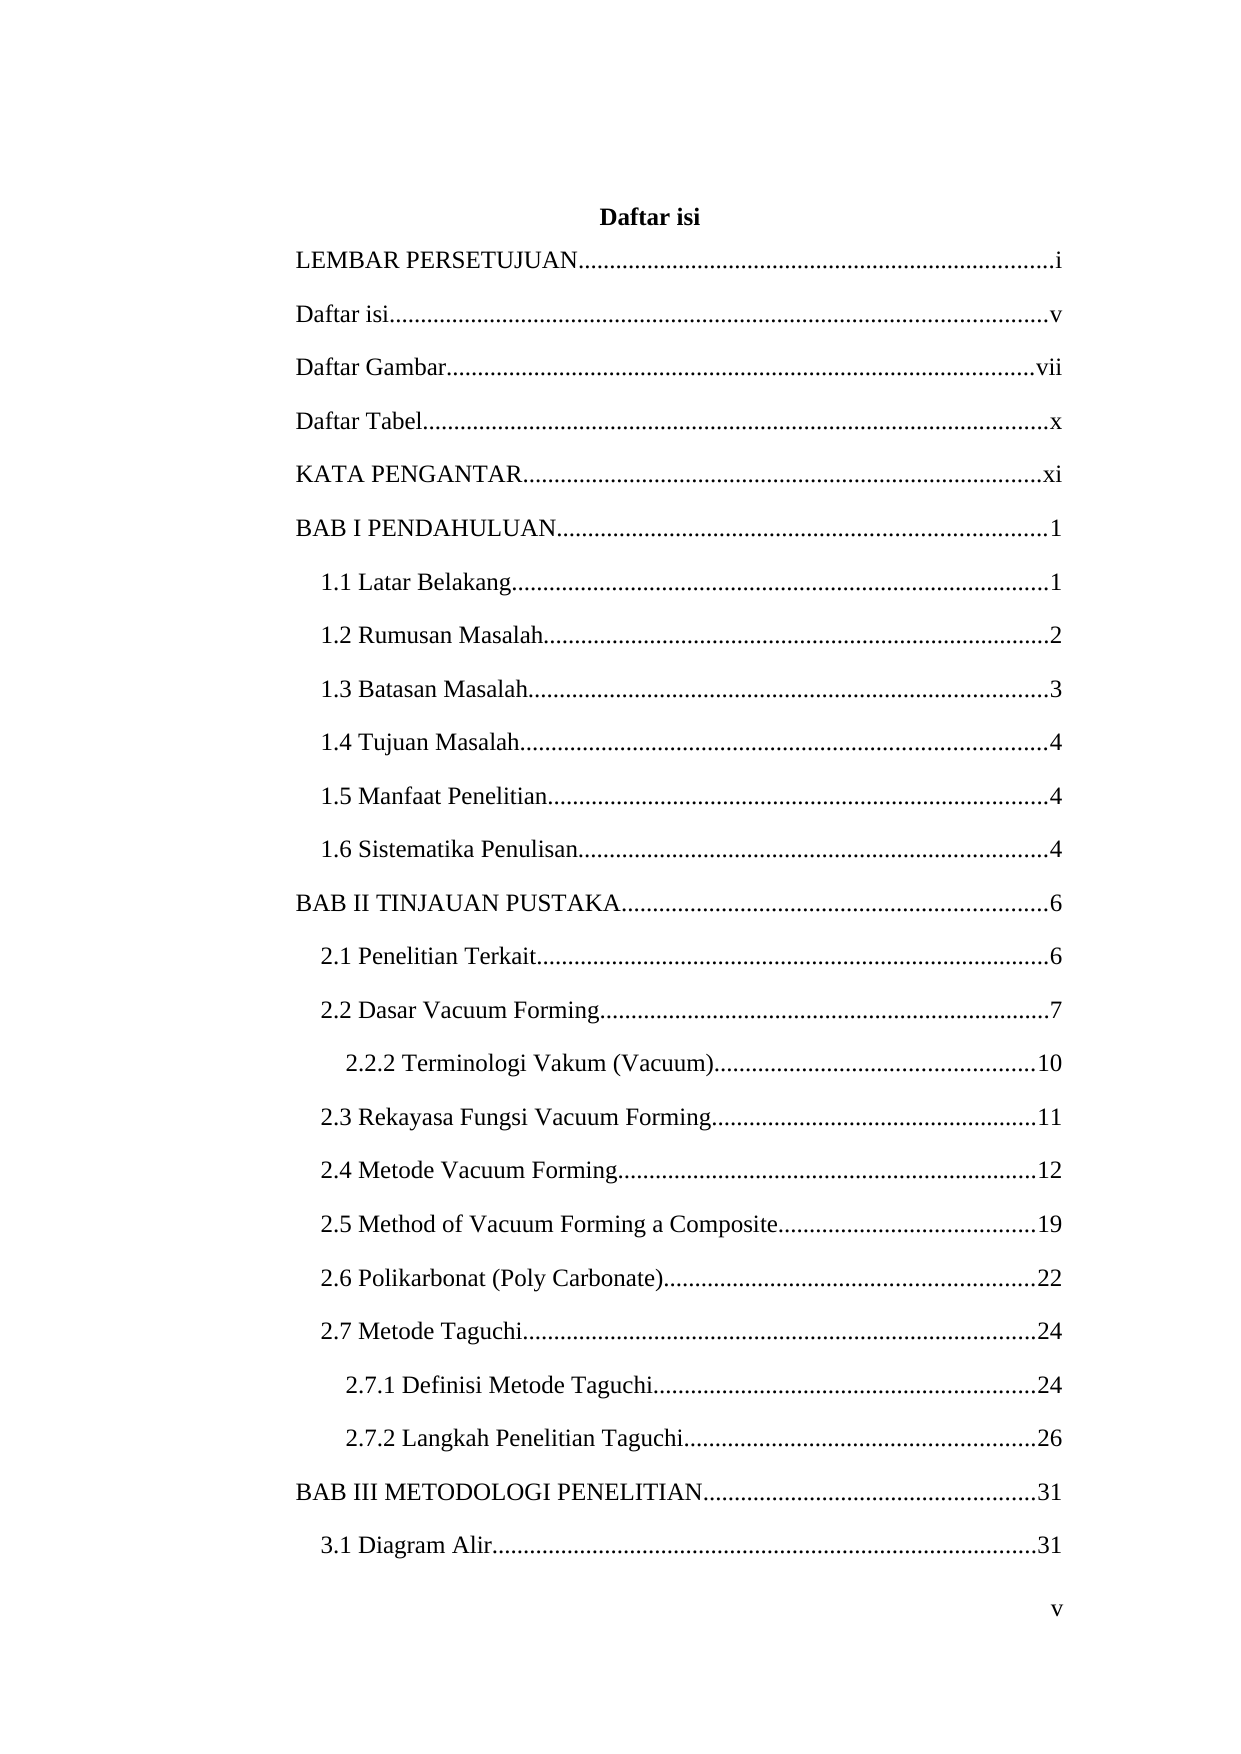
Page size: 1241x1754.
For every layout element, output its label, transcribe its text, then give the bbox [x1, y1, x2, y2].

text 2.6 Polikarbonat (Poly Carbonate) 22 [261, 1263, 1063, 1291]
text 2.7 Metode Taguchi 24 [261, 1316, 1063, 1345]
text 2.7.1 Definisi Metode Taguchi 24 [286, 1370, 1063, 1398]
text KATA PENGANTAR xi [236, 459, 1063, 488]
text 2.1 Penelitian Terkait 6 [261, 941, 1063, 970]
text 2.2.2 Terminologi Vakum (Vacuum) 10 [286, 1048, 1063, 1077]
text 1.2 Rumusan Masalah 2 [261, 620, 1063, 649]
subtitle Daftar isi [236, 202, 1063, 231]
text 2.4 Metode Vacuum Forming 12 [261, 1156, 1063, 1184]
text 2.3 Rekayasa Fungsi Vacuum Forming 11 [261, 1102, 1063, 1131]
text 2.2 Dasar Vacuum Forming 7 [261, 995, 1063, 1024]
text BAB I PENDAHULUAN 1 [236, 513, 1063, 542]
text Daftar Tabel x [236, 406, 1063, 435]
text BAB III METODOLOGI PENELITIAN 31 [236, 1477, 1063, 1506]
text LEMBAR PERSETUJUAN i [236, 245, 1063, 274]
text 1.5 Manfaat Penelitian 4 [261, 781, 1063, 809]
text 1.1 Latar Belakang 1 [261, 567, 1063, 595]
text Daftar Gambar vii [236, 352, 1063, 381]
text 1.6 Sistematika Penulisan 4 [261, 834, 1063, 863]
text 1.4 Tujuan Masalah 4 [261, 727, 1063, 756]
text 3.1 Diagram Alir 31 [261, 1530, 1063, 1559]
text 2.7.2 Langkah Penelitian Taguchi 26 [286, 1423, 1063, 1452]
text BAB II TINJAUAN PUSTAKA 6 [236, 888, 1063, 917]
text Daftar isi v [236, 299, 1063, 328]
text 1.3 Batasan Masalah 3 [261, 674, 1063, 702]
text 2.5 Method of Vacuum Forming a Composite 19 [261, 1209, 1063, 1238]
